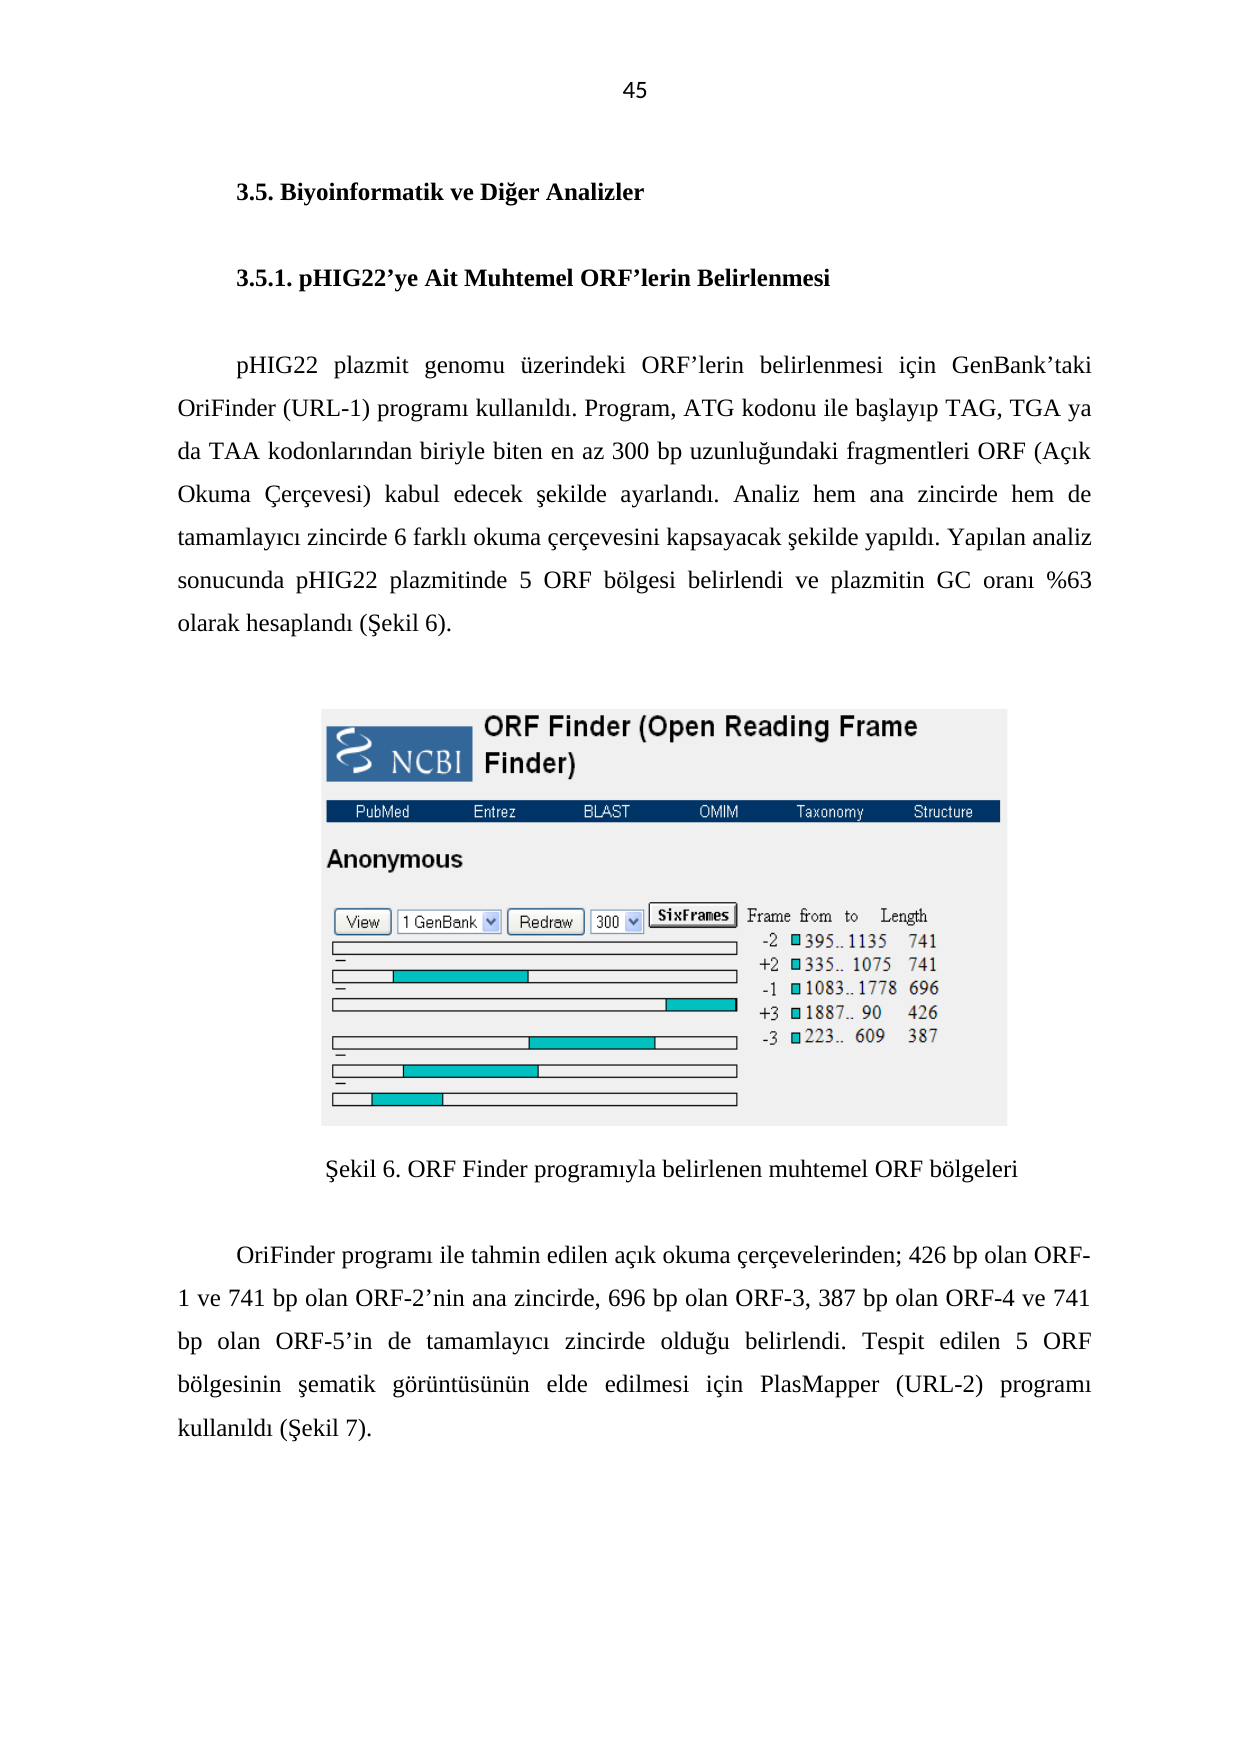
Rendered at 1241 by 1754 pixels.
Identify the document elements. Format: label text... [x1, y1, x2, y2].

subtitle 3.5.1. pHIG22’ye Ait Muhtemel ORF’lerin Belirlenmesi [177, 263, 1092, 292]
text Şekil 6. ORF Finder programıyla belirlenen muhtemel ORF bölgeleri [177, 1154, 1092, 1183]
subtitle 3.5. Biyoinformatik ve Diğer Analizler [177, 177, 1092, 206]
picture [321, 709, 1008, 1126]
text pHIG22 plazmit genomu üzerindeki ORF’lerin belirlenmesi için GenBank’taki OriFinder (URL-1) programı kullanıldı. Program, ATG kodonu ile başlayıp TAG, TGA ya da TAA kodonlarından biriyle biten en az 300 bp uzunluğundaki fragmentleri ORF (Açık Okuma Çerçevesi) kabul edecek şekilde ayarlandı. Analiz hem ana zincirde hem de tamamlayıcı zincirde 6 farklı okuma çerçevesini kapsayacak şekilde yapıldı. Yapılan analiz sonucunda pHIG22 plazmitinde 5 ORF bölgesi belirlendi ve plazmitin GC oranı %63 olarak hesaplandı (Şekil 6). [177, 350, 1092, 637]
text OriFinder programı ile tahmin edilen açık okuma çerçevelerinden; 426 bp olan ORF-1 ve 741 bp olan ORF-2’nin ana zincirde, 696 bp olan ORF-3, 387 bp olan ORF-4 ve 741 bp olan ORF-5’in de tamamlayıcı zincirde olduğu belirlendi. Tespit edilen 5 ORF bölgesinin şematik görüntüsünün elde edilmesi için PlasMapper (URL-2) programı kullanıldı (Şekil 7). [177, 1240, 1092, 1441]
